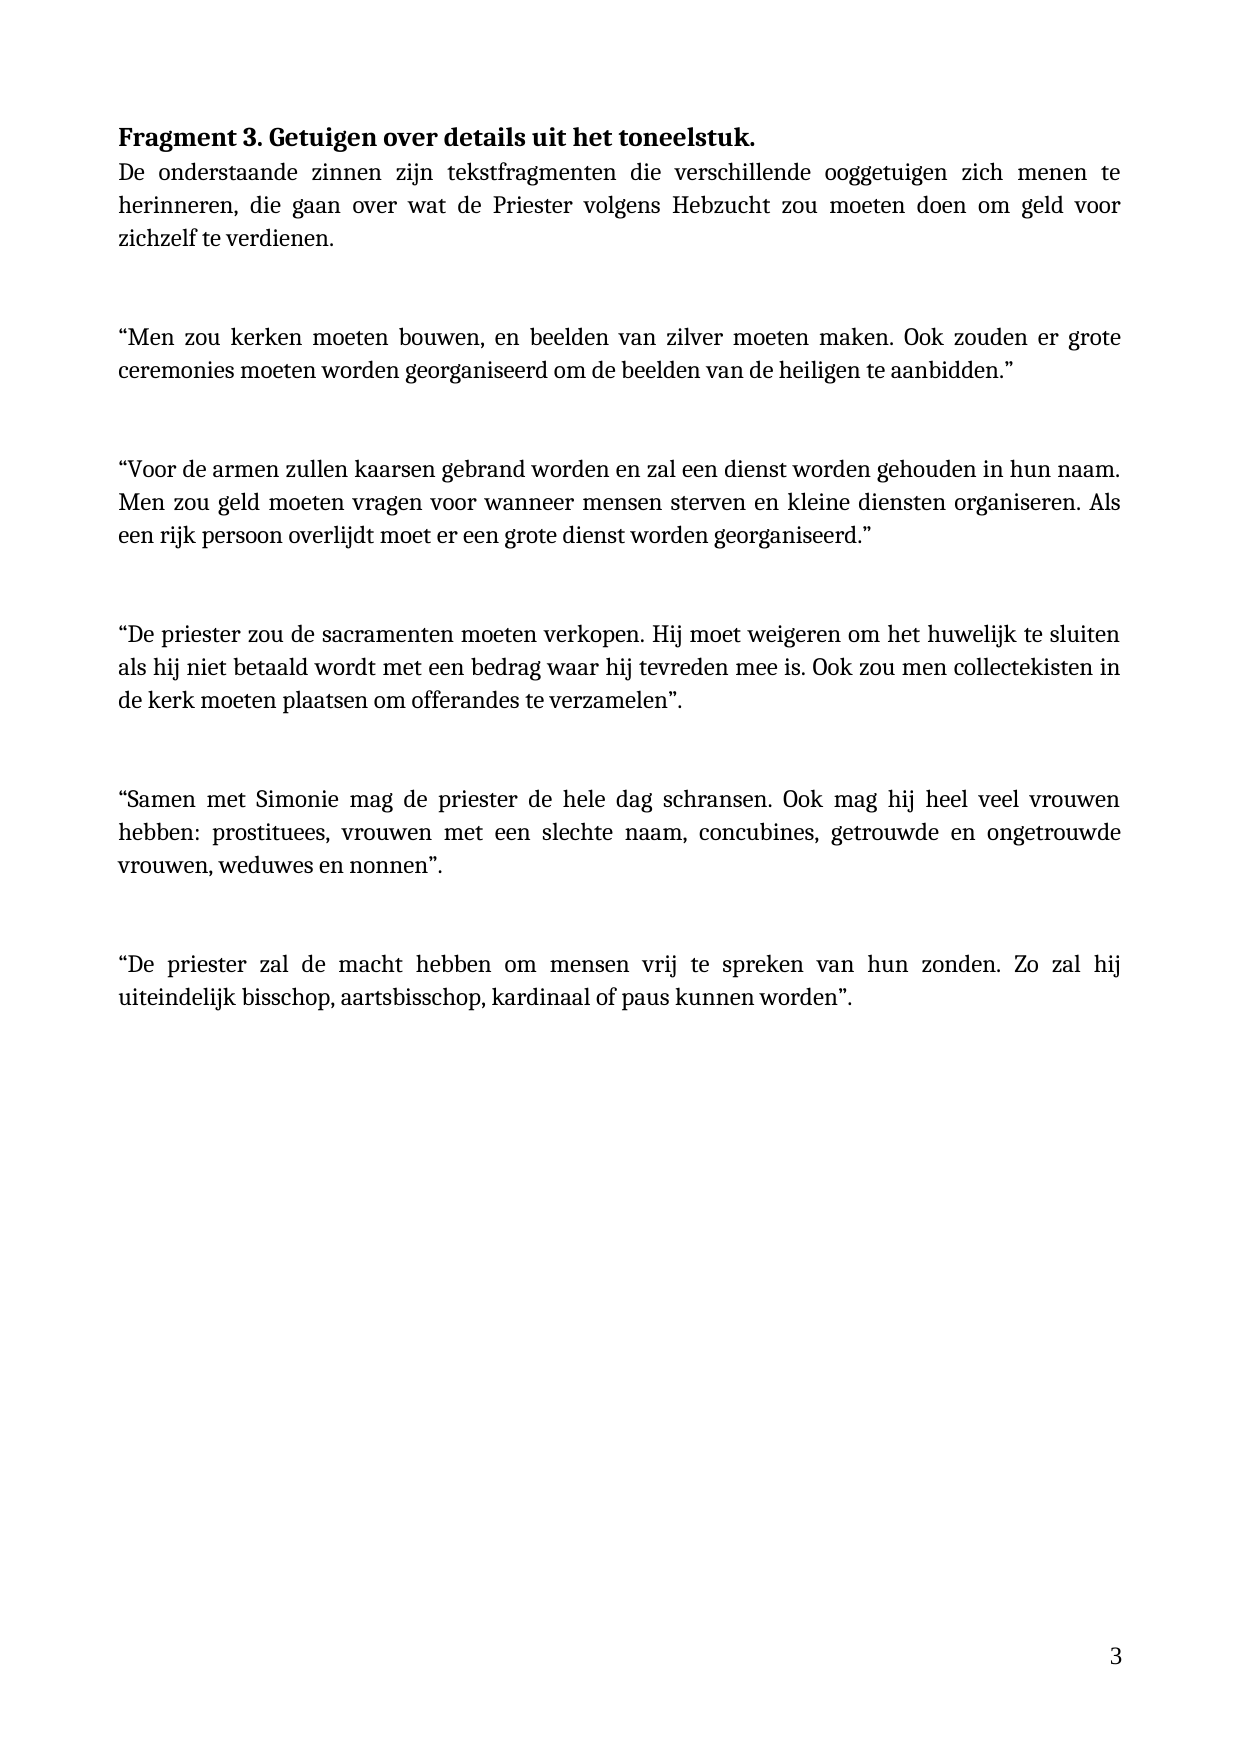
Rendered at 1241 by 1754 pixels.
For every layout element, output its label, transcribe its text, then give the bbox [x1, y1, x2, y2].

text “Men zou kerken moeten bouwen, en beelden van zilver moeten maken. Ook zouden er grote ceremonies moeten worden georganiseerd om de beelden van de heiligen te aanbidden.” [118, 323, 1122, 384]
text “Samen met Simonie mag de priester de hele dag schransen. Ook mag hij heel veel vrouwen hebben: prostituees, vrouwen met een slechte naam, concubines, getrouwde en ongetrouwde vrouwen, weduwes en nonnen”. [118, 785, 1122, 880]
text “De priester zou de sacramenten moeten verkopen. Hij moet weigeren om het huwelijk te sluiten als hij niet betaald wordt met een bedrag waar hij tevreden mee is. Ook zou men collectekisten in de kerk moeten plaatsen om offerandes te verzamelen”. [118, 620, 1122, 715]
text “De priester zal de macht hebben om mensen vrij te spreken van hun zonden. Zo zal hij uiteindelijk bisschop, aartsbisschop, kardinaal of paus kunnen worden”. [118, 950, 1122, 1012]
text De onderstaande zinnen zijn tekstfragmenten die verschillende ooggetuigen zich menen te herinneren, die gaan over wat de Priester volgens Hebzucht zou moeten doen om geld voor zichzelf te verdienen. [118, 158, 1122, 252]
text “Voor de armen zullen kaarsen gebrand worden en zal een dienst worden gehouden in hun naam. Men zou geld moeten vragen voor wanneer mensen sterven en kleine diensten organiseren. Als een rijk persoon overlijdt moet er een grote dienst worden georganiseerd.” [118, 455, 1122, 550]
text Fragment 3. Getuigen over details uit het toneelstuk. [118, 122, 1122, 153]
